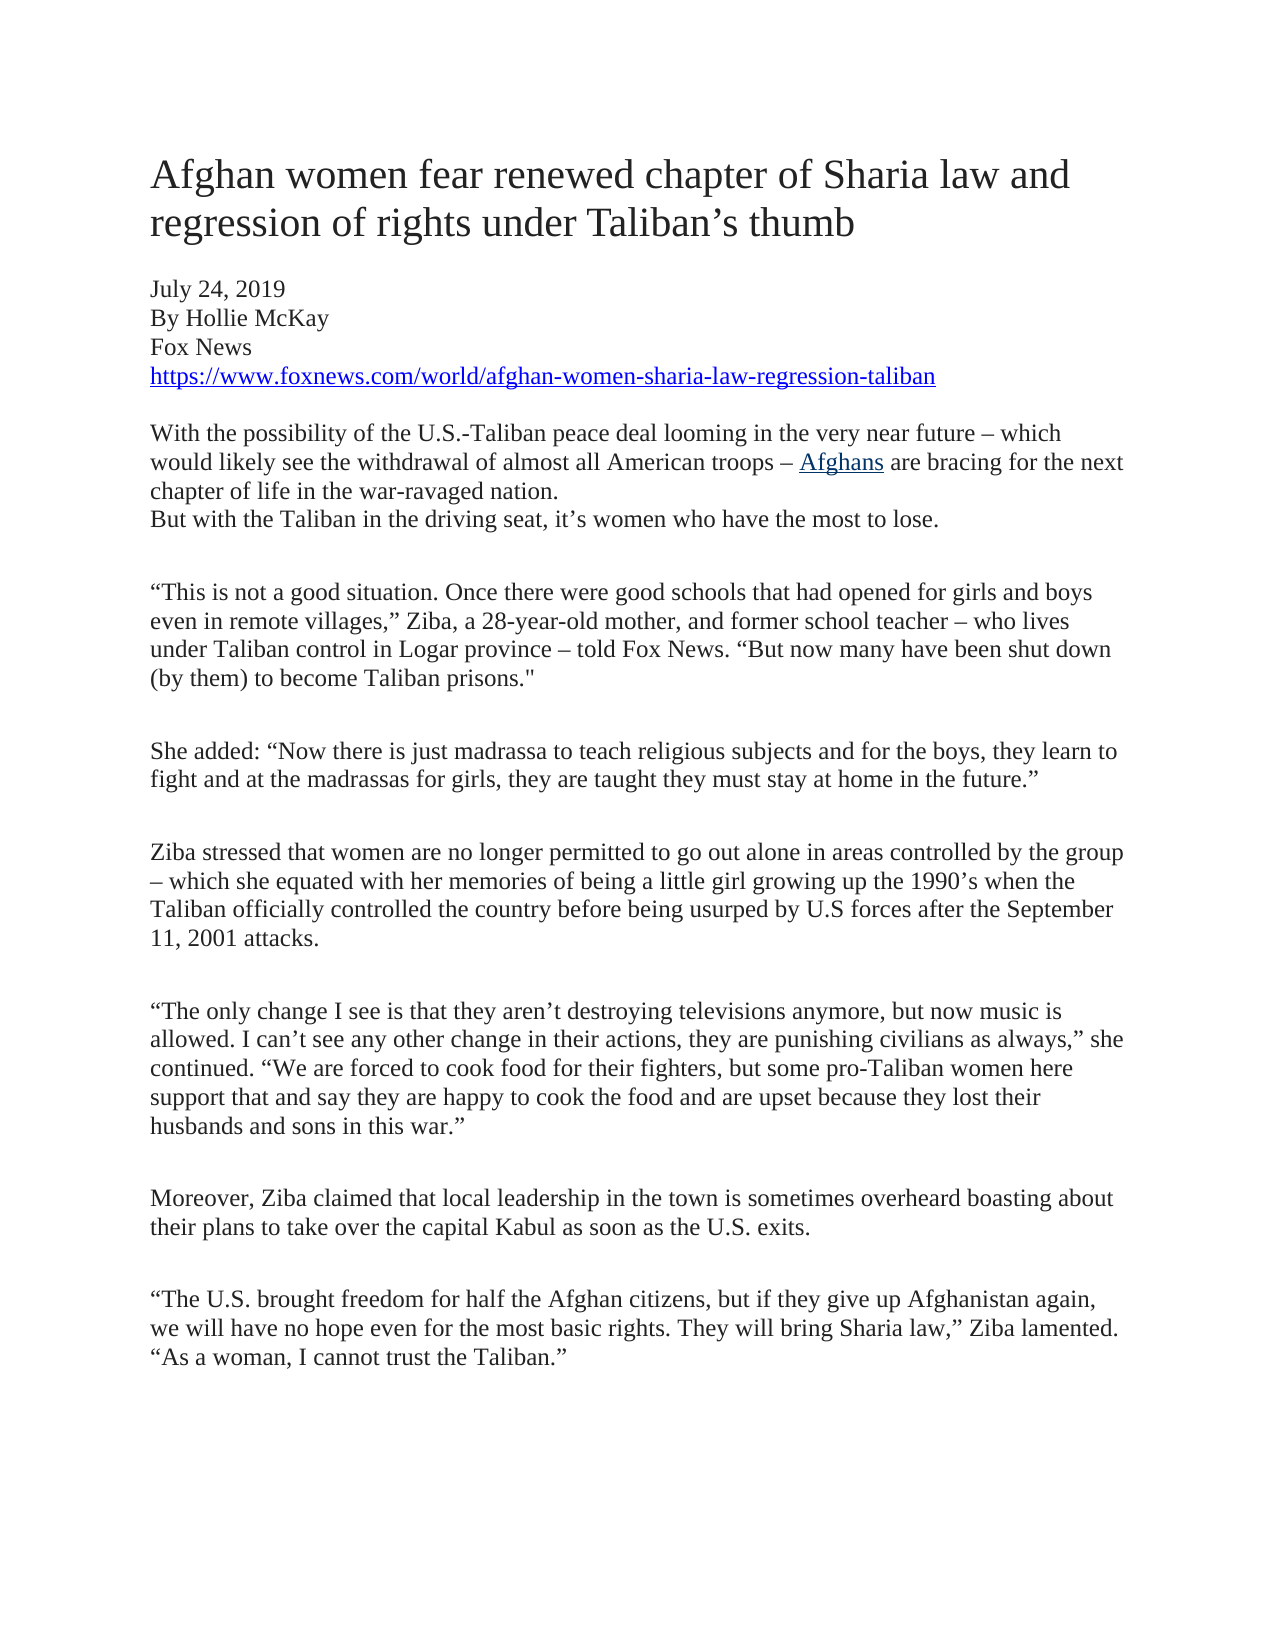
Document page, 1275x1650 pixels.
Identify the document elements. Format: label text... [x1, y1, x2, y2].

text https://www.foxnews.com/world/afghan-women-sharia-law-regression-taliban [150, 361, 1125, 389]
text Fox News [150, 332, 1125, 361]
text “The only change I see is that they aren’t destroying televisions anymore, but now music is allowed. I can’t see any other change in their actions, they are punishing civilians as always,” she continued. “We are forced to cook food for their fighters, but some pro-Taliban women here support that and say they are happy to cook the food and are upset because they lost their husbands and sons in this war.” [150, 996, 1125, 1139]
text “The U.S. brought freedom for half the Afghan citizens, but if they give up Afghanistan again, we will have no hope even for the most basic rights. They will bring Sharia law,” Ziba lamented. “As a woman, I cannot trust the Taliban.” [150, 1284, 1125, 1371]
text She added: “Now there is just madrassa to teach religious subjects and for the boys, they learn to fight and at the madrassas for girls, they are taught they must stay at home in the future.” [150, 736, 1125, 793]
text Ziba stressed that women are no longer permitted to go out alone in areas controlled by the group – which she equated with her memories of being a little girl growing up the 1990’s when the Taliban officially controlled the country before being usurped by U.S forces after the September 11, 2001 attacks. [150, 837, 1125, 952]
text July 24, 2019 [150, 274, 1125, 303]
text By Hollie McKay [150, 303, 1125, 332]
text But with the Taliban in the driving seat, it’s women who have the most to lose. [150, 504, 1125, 533]
text With the possibility of the U.S.-Taliban peace deal looming in the very near future – which would likely see the withdrawal of almost all American troops – Afghans are bracing for the next chapter of life in the war-ravaged nation. [150, 418, 1125, 504]
text Afghan women fear renewed chapter of Sharia law and regression of rights under Taliban’s thumb [150, 150, 1125, 246]
text “This is not a good situation. Once there were good schools that had opened for girls and boys even in remote villages,” Ziba, a 28-year-old mother, and former school teacher – who lives under Taliban control in Logar province – told Fox News. “But now many have been shut down (by them) to become Taliban prisons." [150, 577, 1125, 692]
text Moreover, Ziba claimed that local leadership in the town is sometimes overheard boasting about their plans to take over the capital Kabul as soon as the U.S. exits. [150, 1183, 1125, 1241]
